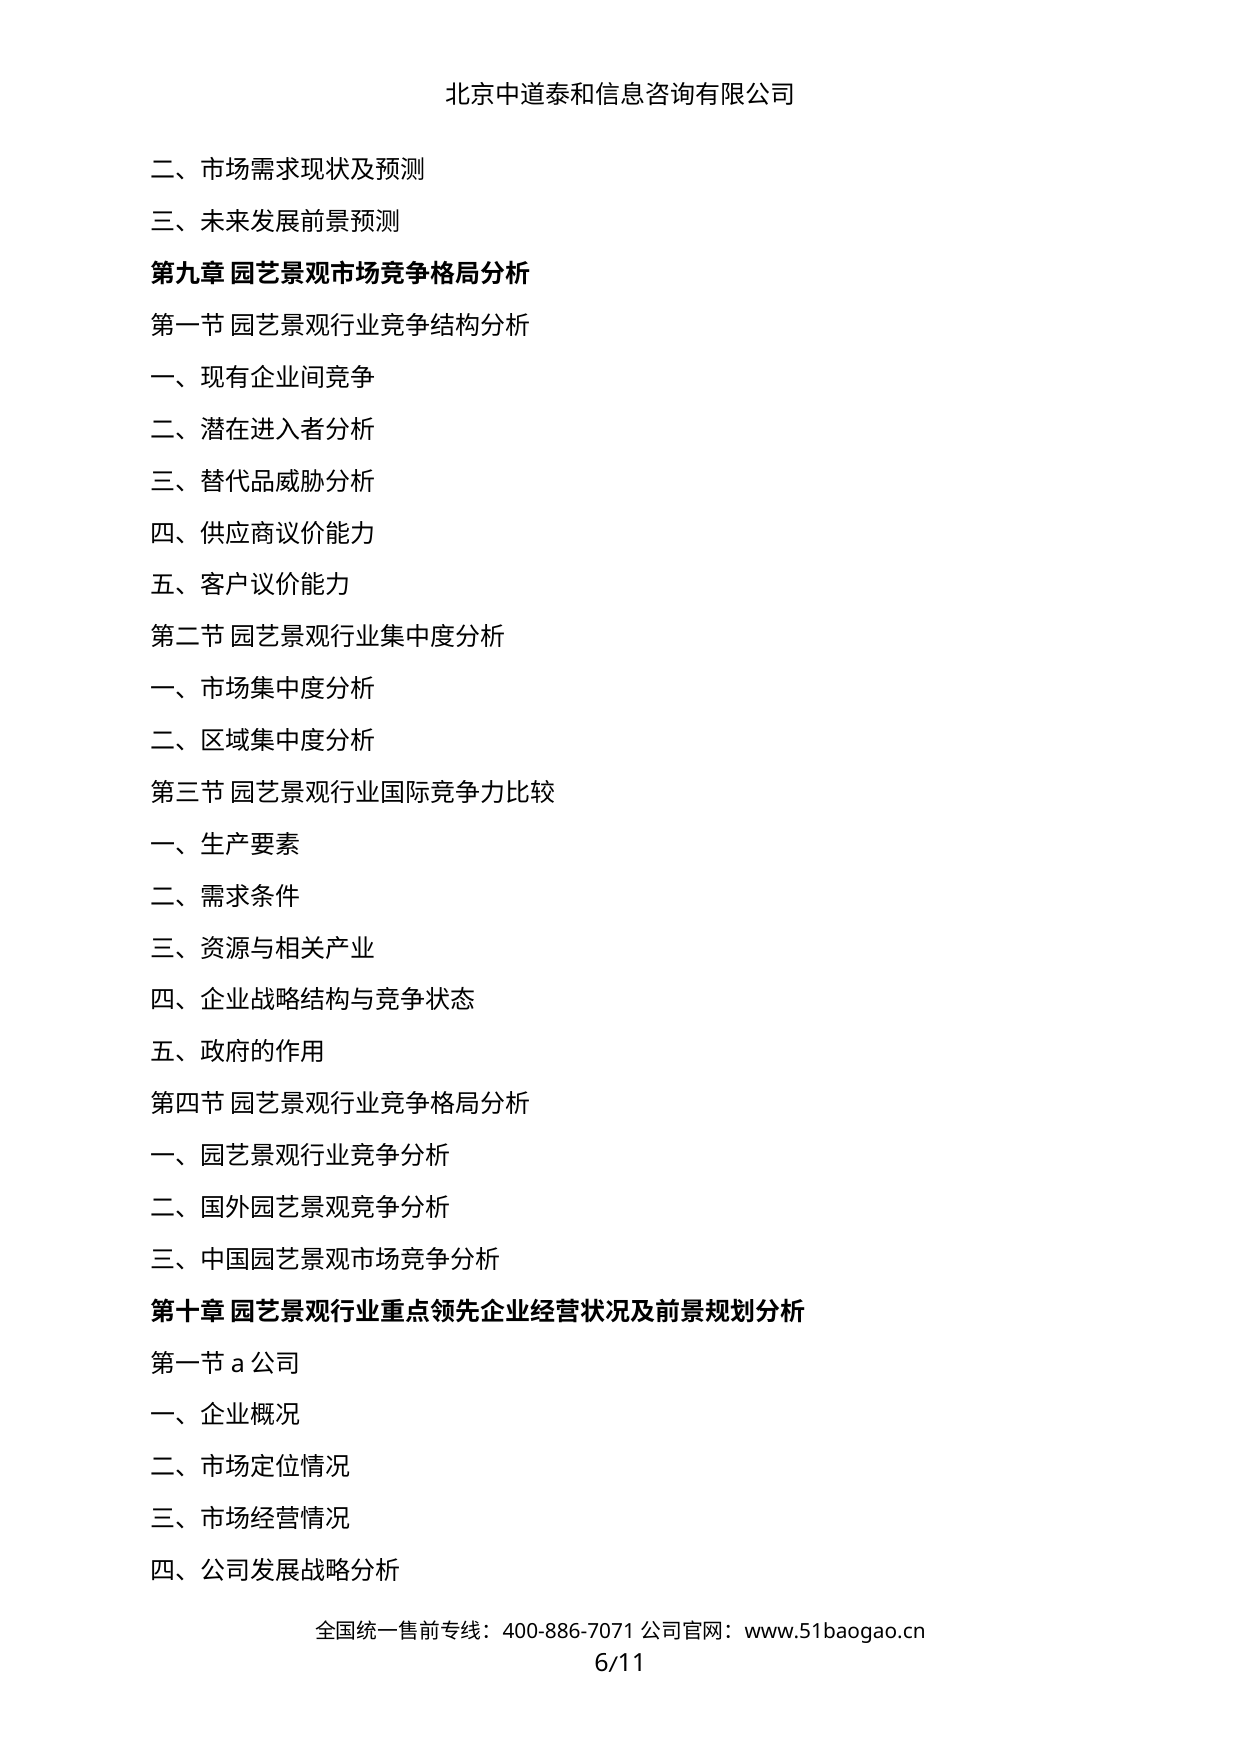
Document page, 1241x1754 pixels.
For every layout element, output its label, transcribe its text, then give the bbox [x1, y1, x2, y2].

text 五、客户议价能力 [150, 565, 1090, 601]
text 一、生产要素 [150, 824, 1090, 861]
text 第一节 a公司 [150, 1343, 1090, 1379]
text 第一节 园艺景观行业竞争结构分析 [150, 306, 1090, 342]
text 一、现有企业间竞争 [150, 357, 1090, 394]
text 二、需求条件 [150, 876, 1090, 912]
text 一、企业概况 [150, 1395, 1090, 1431]
text 二、市场定位情况 [150, 1447, 1090, 1483]
text 二、潜在进入者分析 [150, 409, 1090, 446]
text 一、市场集中度分析 [150, 669, 1090, 705]
text 二、区域集中度分析 [150, 721, 1090, 757]
text 二、国外园艺景观竞争分析 [150, 1187, 1090, 1224]
text 三、中国园艺景观市场竞争分析 [150, 1239, 1090, 1276]
text 三、替代品威胁分析 [150, 461, 1090, 497]
text 二、市场需求现状及预测 [150, 150, 1090, 186]
text 第九章 园艺景观市场竞争格局分析 [150, 254, 1090, 290]
text 四、供应商议价能力 [150, 513, 1090, 549]
text 第十章 园艺景观行业重点领先企业经营状况及前景规划分析 [150, 1291, 1090, 1327]
text 三、市场经营情况 [150, 1499, 1090, 1535]
text 第二节 园艺景观行业集中度分析 [150, 617, 1090, 653]
text 第三节 园艺景观行业国际竞争力比较 [150, 772, 1090, 809]
text 三、资源与相关产业 [150, 928, 1090, 964]
text 三、未来发展前景预测 [150, 202, 1090, 238]
text 四、公司发展战略分析 [150, 1551, 1090, 1587]
text 四、企业战略结构与竞争状态 [150, 980, 1090, 1016]
text 五、政府的作用 [150, 1032, 1090, 1068]
text 第四节 园艺景观行业竞争格局分析 [150, 1084, 1090, 1120]
text 一、园艺景观行业竞争分析 [150, 1136, 1090, 1172]
